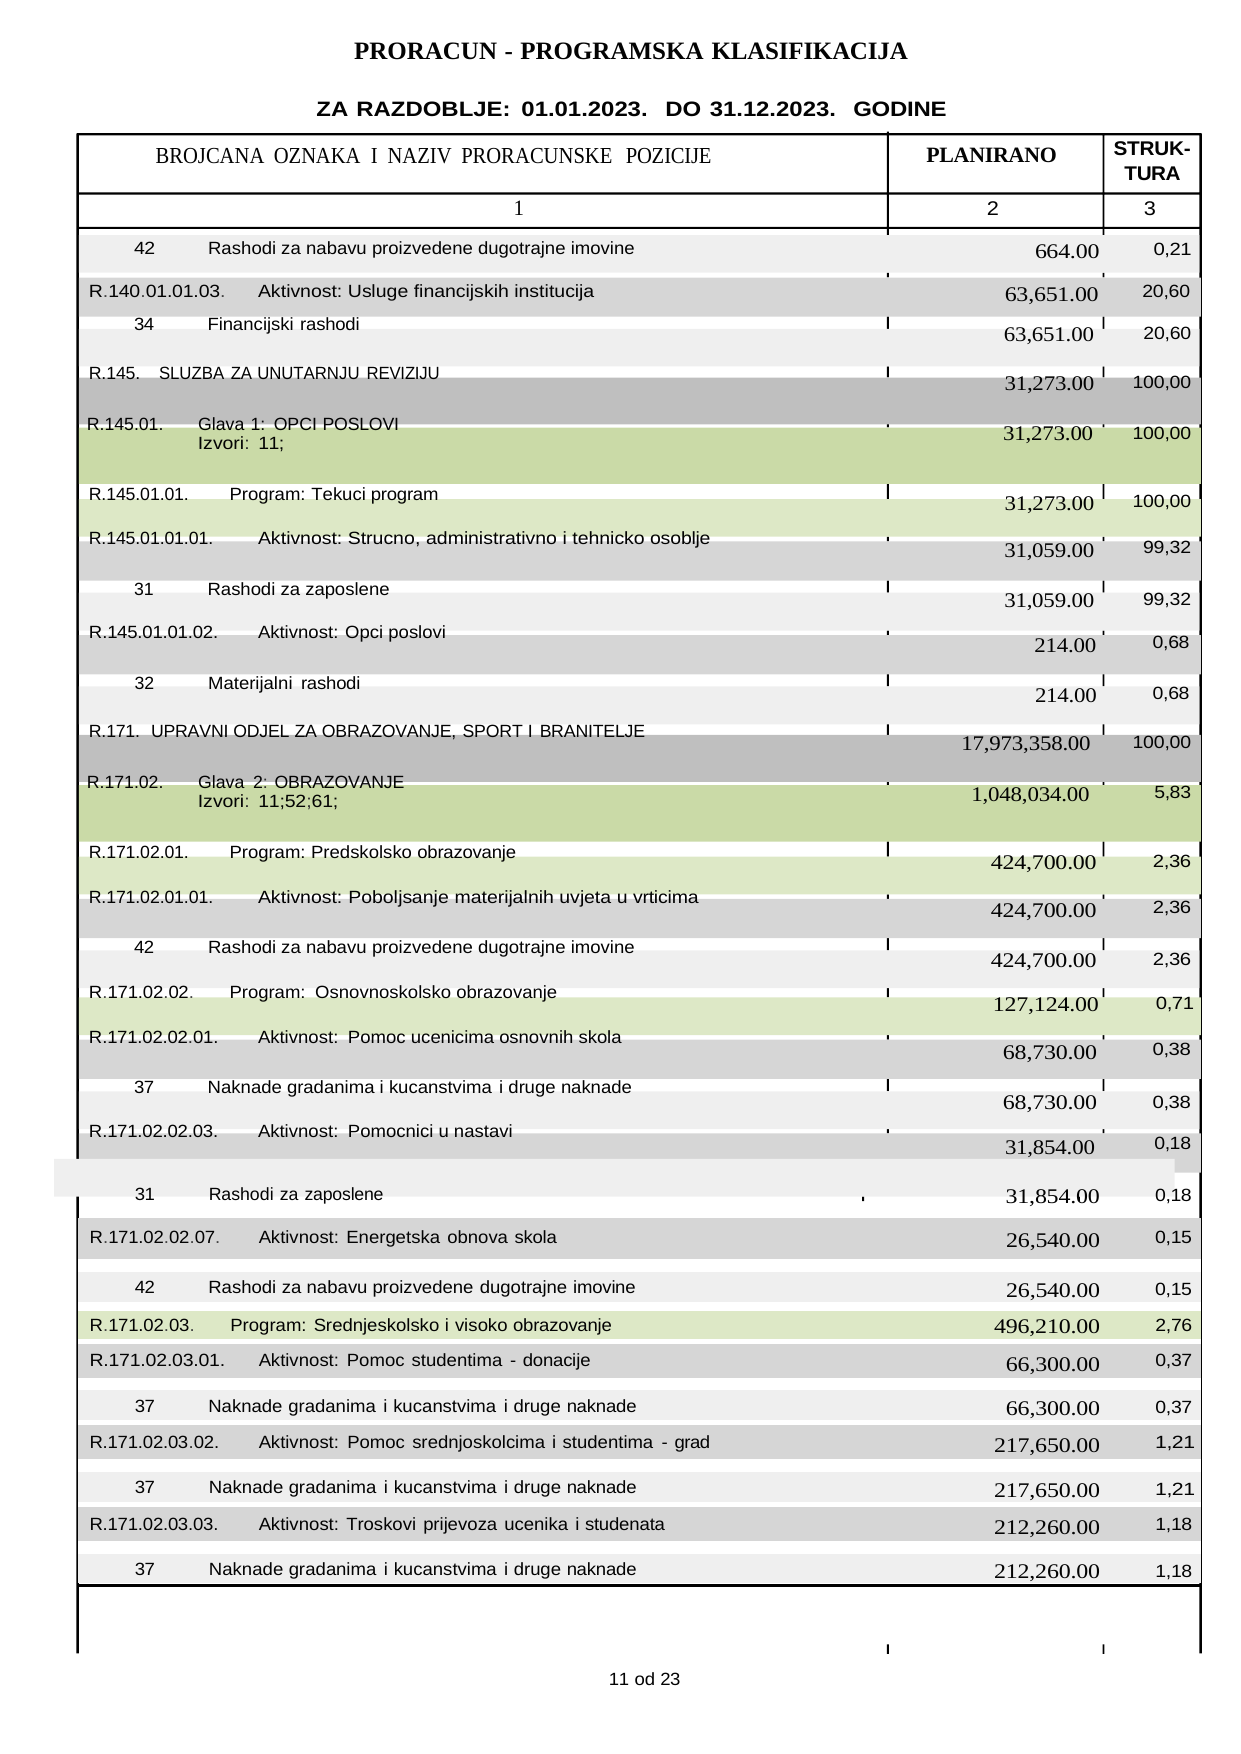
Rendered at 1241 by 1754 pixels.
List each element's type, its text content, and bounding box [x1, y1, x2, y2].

text 31,059.00 99,32 [909, 588, 1191, 612]
text R.171. UPRAVNI ODJEL ZA OBRAZOVANJE, SPORT I BRANITELJE [89, 721, 713, 741]
text 424,700.00 2,36 [909, 850, 1191, 874]
subtitle STRUK- TURA [1113, 137, 1193, 184]
text 42 Rashodi za nabavu proizvedene dugotrajne imovine R.171.02.02. Program: Osnovnoskolsko obrazovanje R.171.02.02.01. Aktivnost: Pomoc ucenicima osnovnih skola [89, 937, 640, 1048]
text 0,21 [1153, 238, 1228, 259]
list Glava 2: OBRAZOVANJE [87, 772, 713, 792]
text 214.00 0,68 [1034, 632, 1228, 657]
text 42 Rashodi za nabavu proizvedene dugotrajne imovine R.140.01.01.03. Aktivnost: Usluge financijskih institucija [89, 237, 641, 301]
text 2 [885, 197, 1100, 219]
text 31,059.00 99,32 [909, 537, 1191, 562]
text 63,651.00 [879, 282, 1099, 306]
text 3 [1144, 196, 1228, 219]
text 424,700.00 2,36 [909, 948, 1191, 972]
text Izvori: 11; [198, 434, 713, 454]
text 68,730.00 0,38 [909, 1090, 1191, 1114]
text 1,048,034.00 5,83 [909, 782, 1191, 806]
text 1 [35, 194, 524, 220]
text 424,700.00 2,36 [909, 897, 1191, 922]
text 63,651.00 20,60 [909, 322, 1191, 346]
text 17,973,358.00 100,00 [909, 731, 1191, 755]
list Aktivnost: Strucno, administrativno i tehnicko osoblje [88, 528, 713, 548]
list Glava 1: OPCI POSLOVI [87, 414, 713, 434]
list SLUZBA ZA UNUTARNJU REVIZIJU [88, 363, 713, 383]
text Izvori: 11;52;61; [198, 792, 713, 812]
list Program: Predskolsko obrazovanje [88, 842, 713, 862]
list Materijalni rashodi [134, 672, 713, 693]
text 664.00 [879, 238, 1100, 263]
text 20,60 [1142, 281, 1228, 301]
list Program: Tekuci program [88, 483, 713, 504]
text 31,273.00 100,00 [909, 490, 1191, 514]
text BROJCANA OZNAKA I NAZIV PRORACUNSKE POZICIJE [155, 142, 726, 168]
list Aktivnost: Poboljsanje materijalnih uvjeta u vrticima [88, 886, 713, 907]
text 31,273.00 100,00 [909, 371, 1191, 395]
text 37 Naknade gradanima i kucanstvima i druge naknade R.171.02.02.03. Aktivnost: Pomocnici u nastavi [89, 1077, 640, 1141]
text 31,273.00 100,00 [909, 421, 1191, 445]
text 34 Financijski rashodi [134, 314, 713, 334]
text 31,854.00 0,18 [909, 1133, 1191, 1159]
text 214.00 0,68 [1035, 683, 1228, 707]
list Rashodi za zaposlene R.145.01.01.02. Aktivnost: Opci poslovi [89, 578, 451, 642]
text 127,124.00 0,71 [909, 992, 1194, 1016]
text 68,730.00 0,38 [909, 1039, 1191, 1064]
subtitle PLANIRANO [924, 142, 1059, 167]
